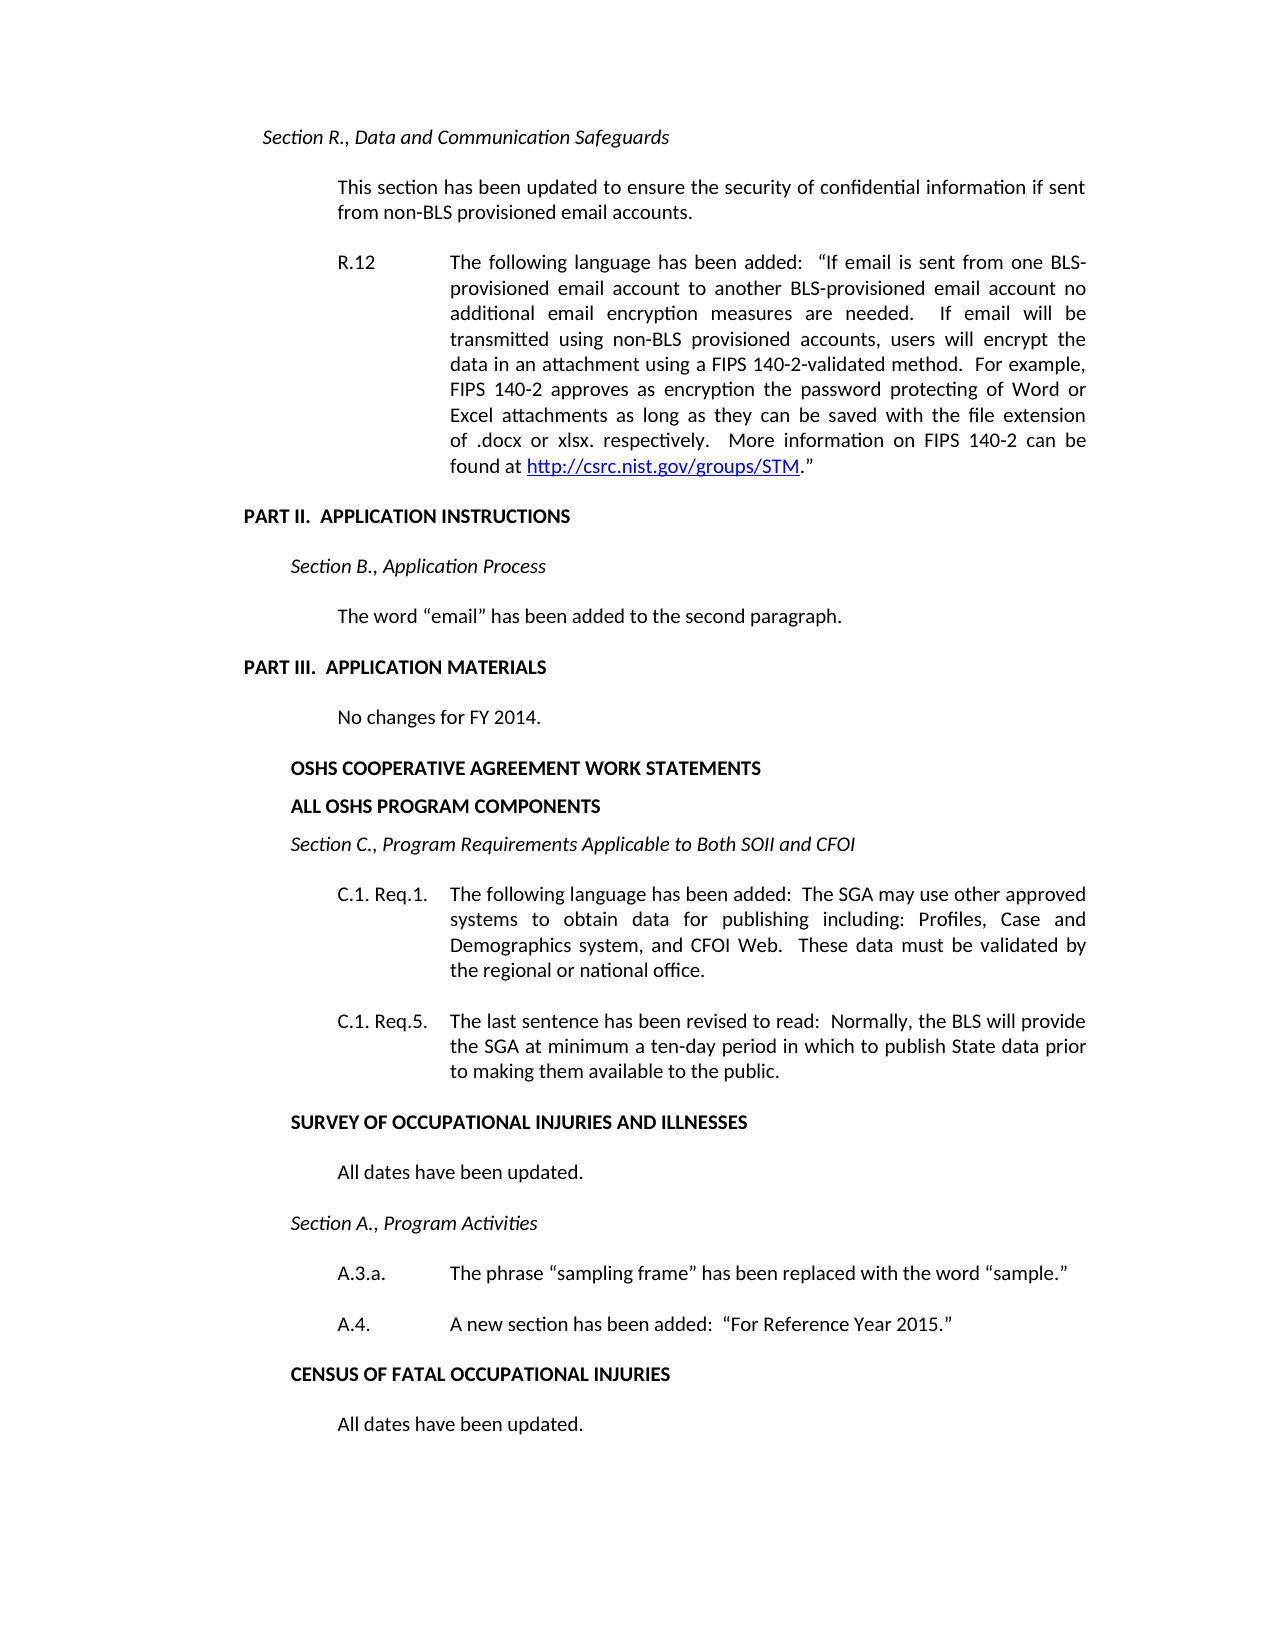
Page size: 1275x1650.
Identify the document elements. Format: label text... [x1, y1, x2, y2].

text Section R., Data and Communication Safeguards [187, 124, 1087, 149]
text Section C., Program Requirements Applicable to Both SOII and CFOI [291, 831, 1087, 856]
text Section A., Program Activities [291, 1210, 1087, 1235]
text CENSUS OF FATAL OCCUPATIONAL INJURIES [291, 1361, 1087, 1387]
text The word “email” has been added to the second paragraph. [187, 604, 1087, 629]
text A.4. A new section has been added: “For Reference Year 2015.” [232, 1311, 1087, 1336]
text No changes for FY 2014. [187, 704, 1087, 730]
text All dates have been updated. [291, 1412, 1087, 1437]
text OSHS COOPERATIVE AGREEMENT WORK STATEMENTS [291, 755, 1087, 780]
text ALL OSHS PROGRAM COMPONENTS [291, 793, 1087, 818]
text C.1. Req.1. The following language has been added: The SGA may use other approved systems to obtain data for publishing including: Profiles, Case and Demographics system, and CFOI Web. These data must be validated by the regional or national office. [337, 881, 1087, 983]
text All dates have been updated. [337, 1159, 1087, 1185]
text PART III. APPLICATION MATERIALS [187, 654, 1087, 679]
text R.12 The following language has been added: “If email is sent from one BLS-provisioned email account to another BLS-provisioned email account no additional email encryption measures are needed. If email will be transmitted using non-BLS provisioned accounts, users will encrypt the data in an attachment using a FIPS 140-2-validated method. For example, FIPS 140-2 approves as encryption the password protecting of Word or Excel attachments as long as they can be saved with the file extension of .docx or xlsx. respectively. More information on FIPS 140-2 can be found at http://csrc.nist.gov/groups/STM.” [337, 249, 1087, 478]
text Section B., Application Process [291, 553, 1087, 579]
text PART II. APPLICATION INSTRUCTIONS [187, 503, 1087, 528]
text This section has been updated to ensure the security of confidential information if sent from non-BLS provisioned email accounts. [337, 174, 1087, 224]
text SURVEY OF OCCUPATIONAL INJURIES AND ILLNESSES [291, 1109, 1087, 1134]
text A.3.a. The phrase “sampling frame” has been replaced with the word “sample.” [234, 1260, 1087, 1286]
text C.1. Req.5. The last sentence has been revised to read: Normally, the BLS will provide the SGA at minimum a ten-day period in which to publish State data prior to making them available to the public. [337, 1008, 1087, 1084]
